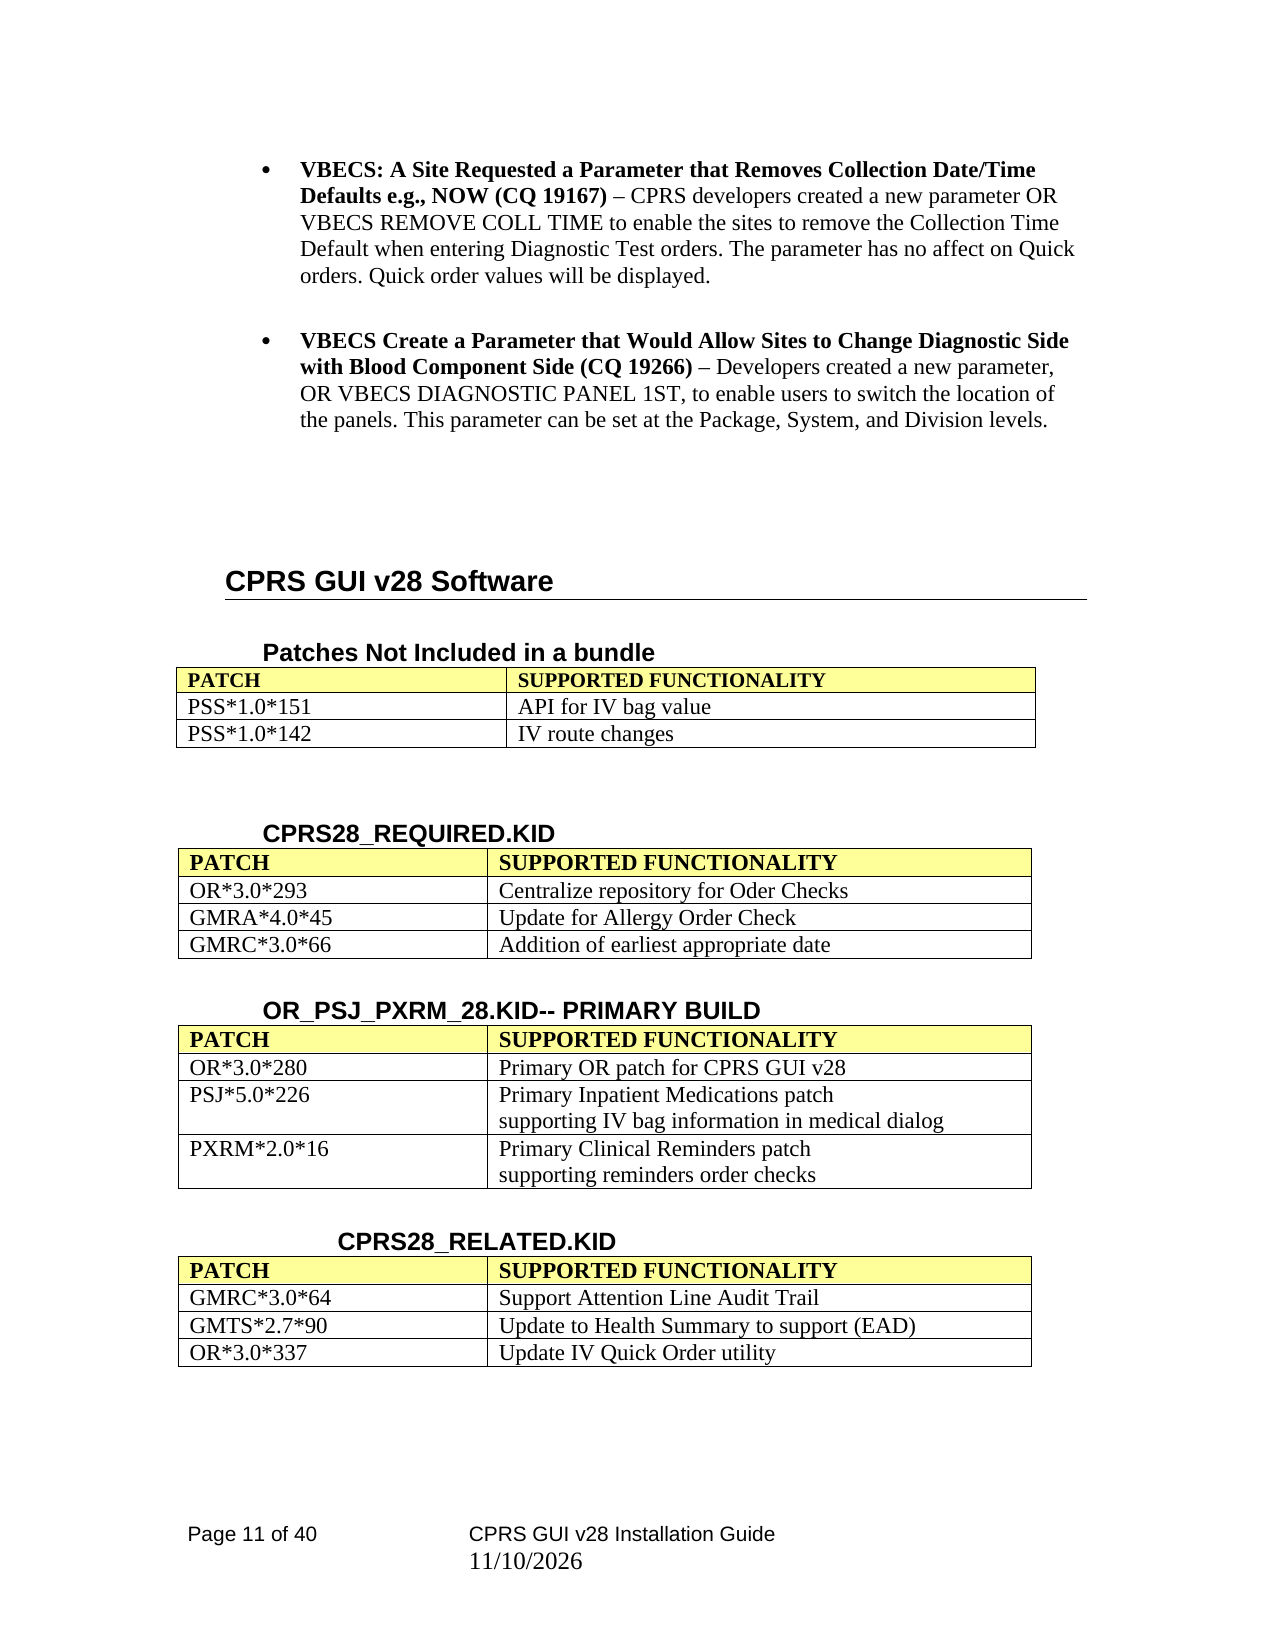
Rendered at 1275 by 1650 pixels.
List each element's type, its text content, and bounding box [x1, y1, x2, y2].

table_header SUPPORTED FUNCTIONALITY [488, 1257, 1031, 1283]
text OR_PSJ_PXRM_28.KID-- PRIMARY BUILD [262, 996, 1087, 1025]
table_header PATCH [179, 1257, 487, 1283]
table_cell GMTS*2.7*90 [179, 1312, 487, 1338]
text CPRS28_RELATED.KID [262, 1227, 1237, 1256]
table_cell Update for Allergy Order Check [488, 904, 1031, 930]
table_cell IV route changes [507, 720, 1035, 747]
table_header SUPPORTED FUNCTIONALITY [507, 668, 1035, 692]
table_header SUPPORTED FUNCTIONALITY [488, 1026, 1031, 1052]
table_cell Primary OR patch for CPRS GUI v28 [488, 1054, 1031, 1080]
text CPRS28_REQUIRED.KID [262, 819, 1237, 848]
table_header PATCH [177, 668, 506, 692]
table_cell API for IV bag value [507, 693, 1035, 719]
table_cell OR*3.0*280 [179, 1054, 487, 1080]
table_cell GMRA*4.0*45 [179, 904, 487, 930]
table_cell Primary Clinical Reminders patch supporting reminders order checks [488, 1135, 1031, 1187]
table_cell Primary Inpatient Medications patch supporting IV bag information in medical dialog [488, 1081, 1031, 1134]
table_cell GMRC*3.0*66 [179, 931, 487, 958]
table_cell PSS*1.0*142 [177, 720, 506, 747]
table_cell PXRM*2.0*16 [179, 1135, 487, 1187]
table_cell Support Attention Line Audit Trail [488, 1285, 1031, 1311]
table_cell OR*3.0*293 [179, 877, 487, 903]
table_cell Update IV Quick Order utility [488, 1339, 1031, 1366]
text VBECS: A Site Requested a Parameter that Removes Collection Date/Time Defaults e.g., NOW (CQ 19167) – CPRS developers created a new parameter OR VBECS REMOVE COLL TIME to enable the sites to remove the Collection Time Default when entering Diagnostic Test orders. The parameter has no affect on Quick orders. Quick order values will be displayed. [262, 156, 1087, 288]
table_header SUPPORTED FUNCTIONALITY [488, 849, 1031, 876]
table_cell Addition of earliest appropriate date [488, 931, 1031, 958]
text Patches Not Included in a bundle [262, 638, 1087, 667]
table_cell PSS*1.0*151 [177, 693, 506, 719]
table_cell Update to Health Summary to support (EAD) [488, 1312, 1031, 1338]
text CPRS GUI v28 Software [225, 564, 1087, 599]
table_header PATCH [179, 849, 487, 876]
table_cell OR*3.0*337 [179, 1339, 487, 1366]
table_header PATCH [179, 1026, 487, 1052]
table_cell Centralize repository for Oder Checks [488, 877, 1031, 903]
table_cell PSJ*5.0*226 [179, 1081, 487, 1134]
text VBECS Create a Parameter that Would Allow Sites to Change Diagnostic Side with Blood Component Side (CQ 19266) – Developers created a new parameter, OR VBECS DIAGNOSTIC PANEL 1ST, to enable users to switch the location of the panels. This parameter can be set at the Package, System, and Division levels. [262, 327, 1087, 432]
table_cell GMRC*3.0*64 [179, 1285, 487, 1311]
